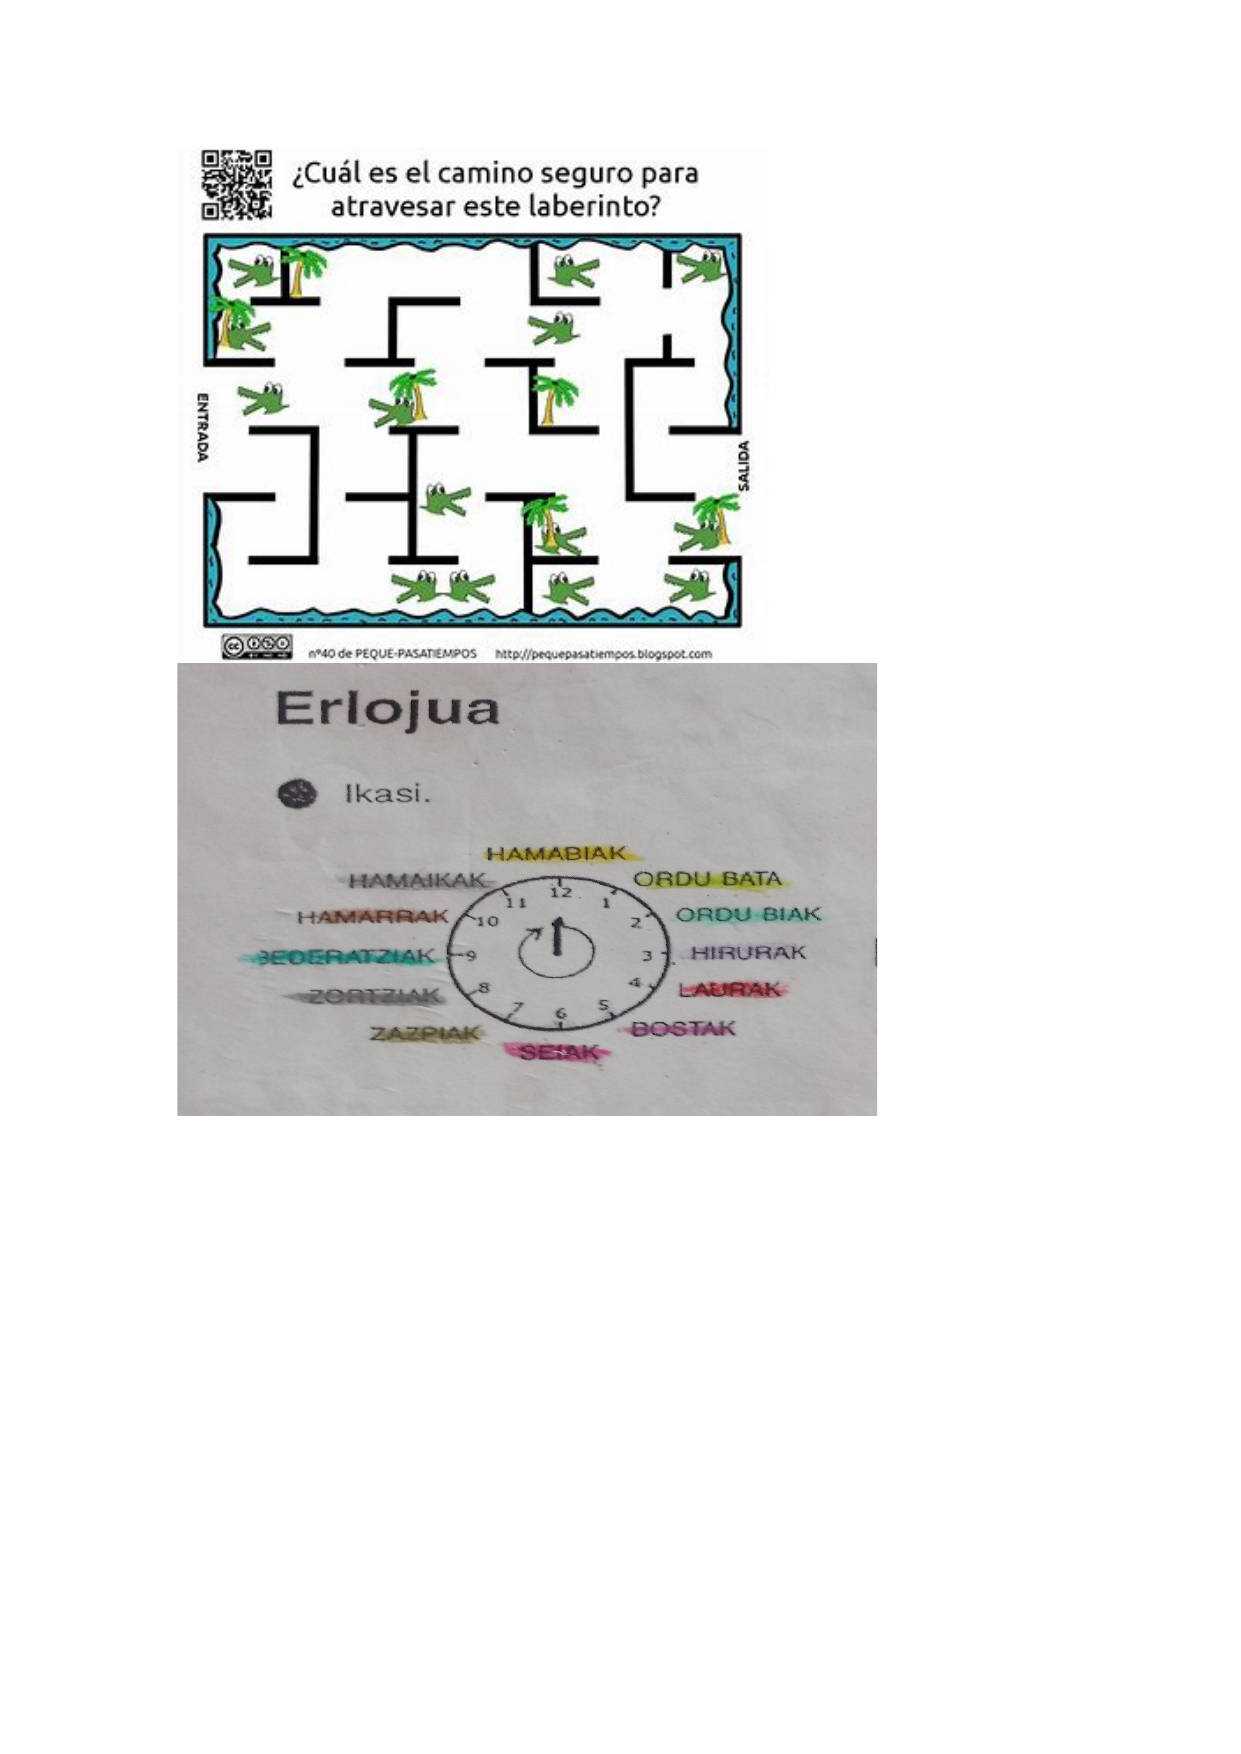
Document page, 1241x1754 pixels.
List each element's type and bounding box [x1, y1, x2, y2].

picture [177, 147, 769, 662]
picture [177, 663, 878, 1116]
